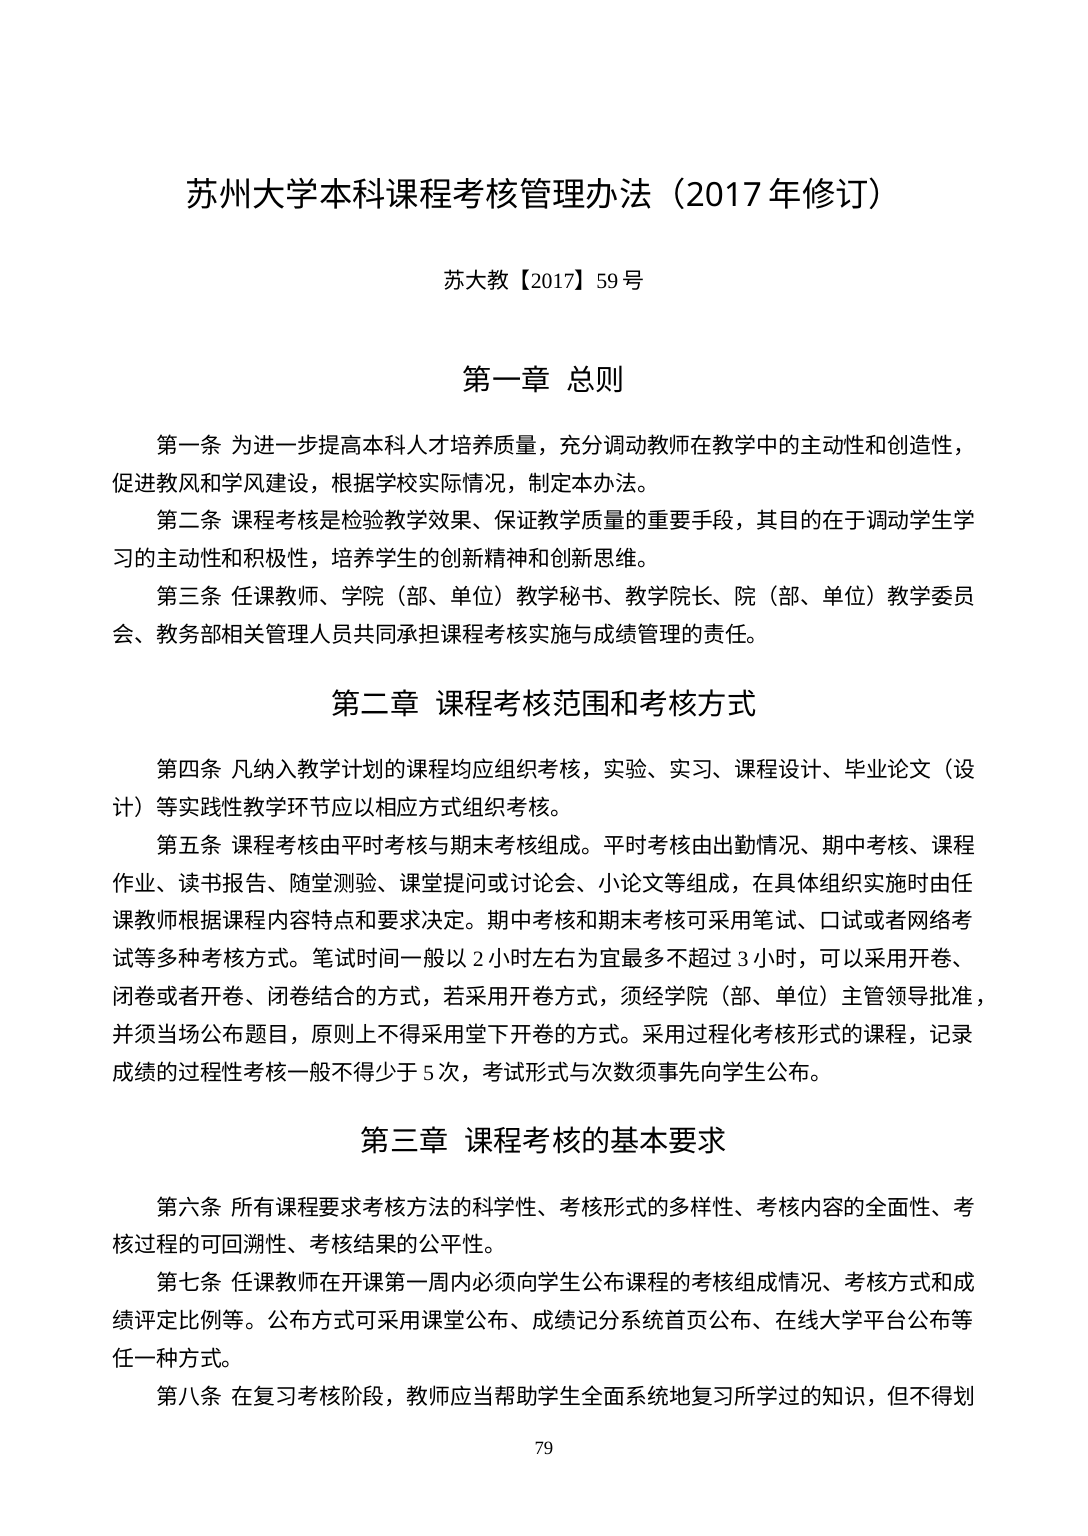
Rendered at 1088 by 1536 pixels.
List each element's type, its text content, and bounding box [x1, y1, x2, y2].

text 苏大教【2017】59号 [112, 263, 975, 295]
text 第二条 课程考核是检验教学效果、保证教学质量的重要手段，其目的在于调动学生学习的主动性和积极性，培养学生的创新精神和创新思维。 [112, 503, 975, 573]
subtitle 苏州大学本科课程考核管理办法（2017年修订） [112, 167, 975, 216]
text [112, 1379, 975, 1411]
text 第七条 任课教师在开课第一周内必须向学生公布课程的考核组成情况、考核方式和成绩评定比例等。公布方式可采用课堂公布、成绩记分系统首页公布、在线大学平台公布等任一种方式。 [112, 1265, 975, 1373]
text 第四条 凡纳入教学计划的课程均应组织考核，实验、实习、课程设计、毕业论文（设计）等实践性教学环节应以相应方式组织考核。 [112, 752, 975, 821]
text 第一条 为进一步提高本科人才培养质量，充分调动教师在教学中的主动性和创造性，促进教风和学风建设，根据学校实际情况，制定本办法。 [112, 428, 975, 497]
text 第三章 课程考核的基本要求 [112, 1118, 975, 1160]
text 第六条 所有课程要求考核方法的科学性、考核形式的多样性、考核内容的全面性、考核过程的可回溯性、考核结果的公平性。 [112, 1189, 975, 1259]
text 第五条 课程考核由平时考核与期末考核组成。平时考核由出勤情况、期中考核、课程作业、读书报告、随堂测验、课堂提问或讨论会、小论文等组成，在具体组织实施时由任课教师根据课程内容特点和要求决定。期中考核和期末考核可采用笔试、口试或者网络考试等多种考核方式。笔试时间一般以2小时左右为宜最多不超过3小时，可以采用开卷、闭卷或者开卷、闭卷结合的方式，若采用开卷方式，须经学院（部、单位）主管领导批准，并须当场公布题目，原则上不得采用堂下开卷的方式。采用过程化考核形式的课程，记录成绩的过程性考核一般不得少于5次，考试形式与次数须事先向学生公布。 [112, 828, 975, 1087]
text 第一章 总则 [112, 356, 975, 398]
text 第三条 任课教师、学院（部、单位）教学秘书、教学院长、院（部、单位）教学委员会、教务部相关管理人员共同承担课程考核实施与成绩管理的责任。 [112, 579, 975, 649]
text 第二章 课程考核范围和考核方式 [112, 680, 975, 722]
